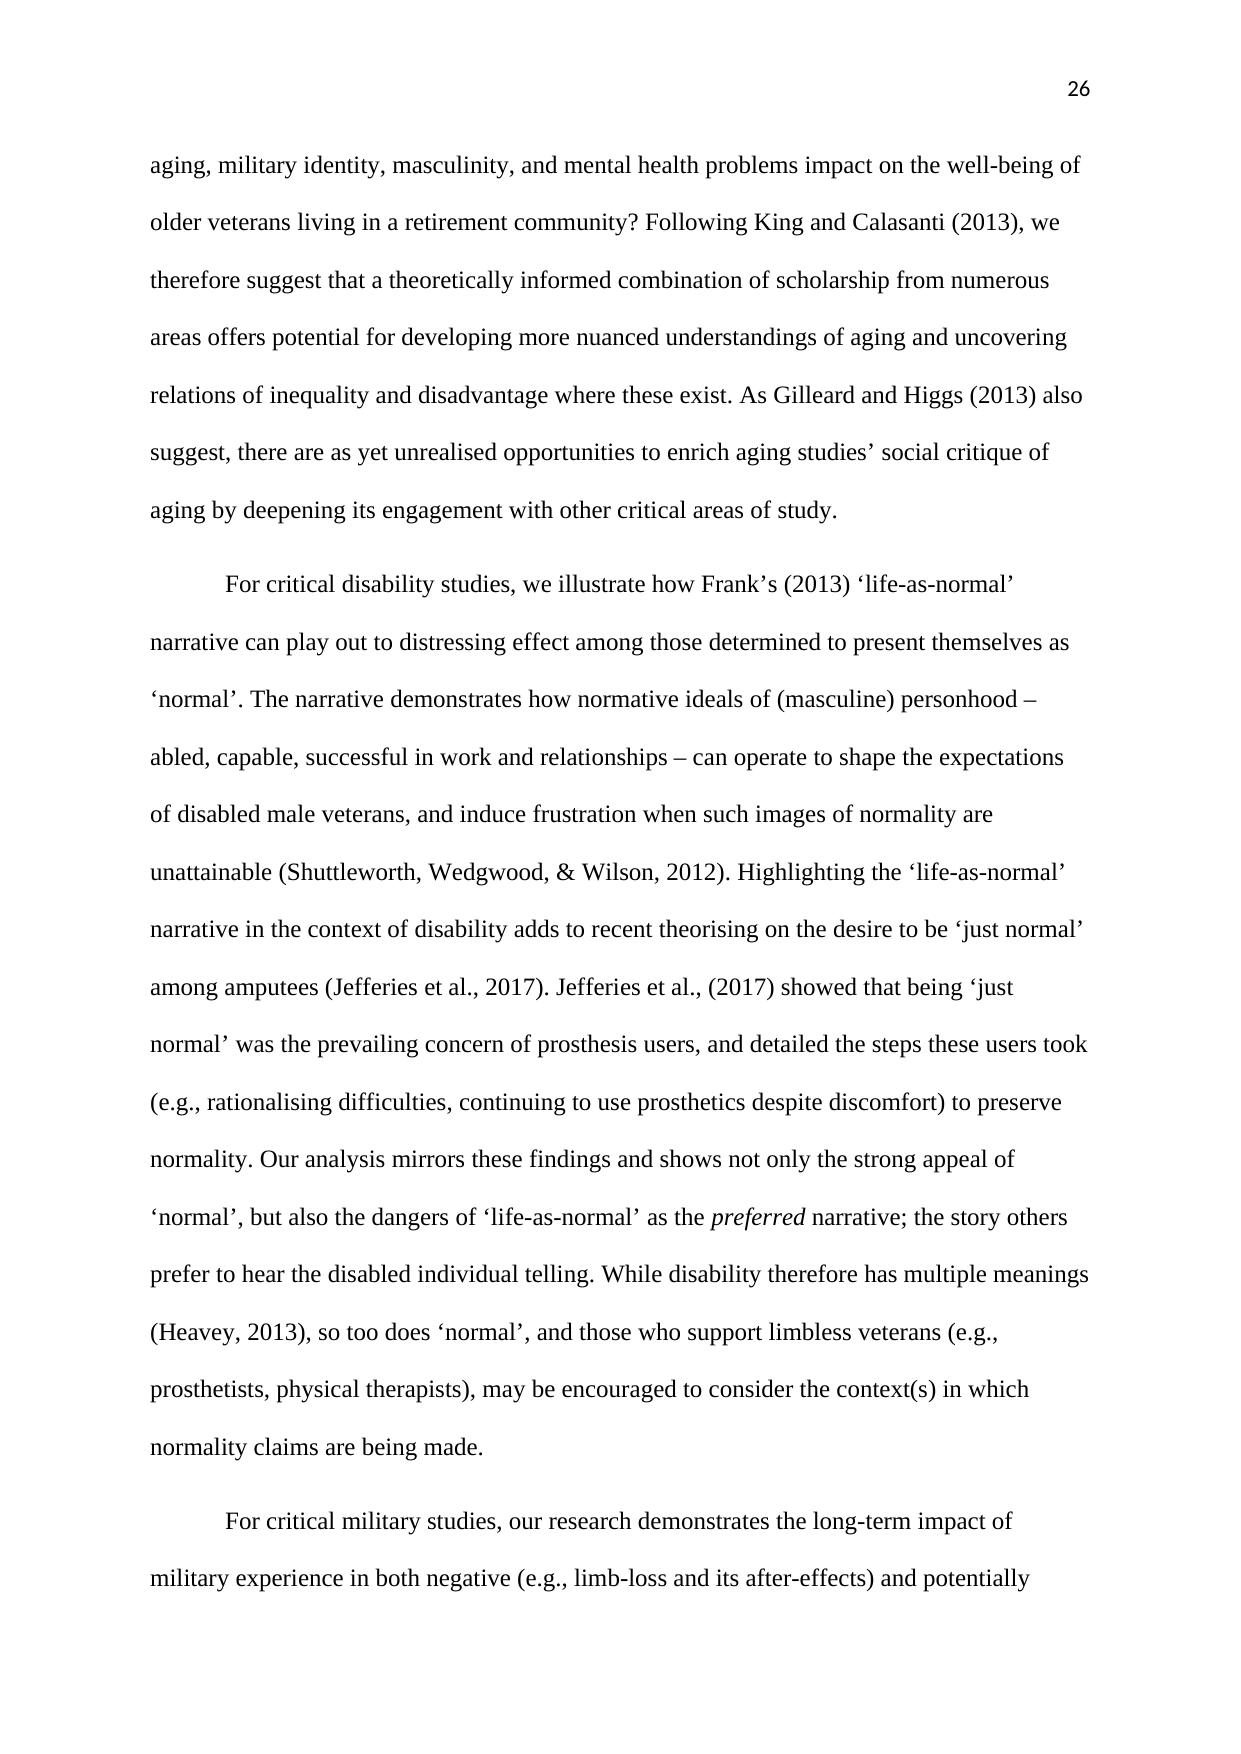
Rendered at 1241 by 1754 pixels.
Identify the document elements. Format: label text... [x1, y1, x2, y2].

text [150, 1506, 1090, 1592]
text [150, 150, 1090, 524]
text For critical disability studies, we illustrate how Frank’s (2013) ‘life-as-normal’ narrative can play out to distressing effect among those determined to present themselves as ‘normal’. The narrative demonstrates how normative ideals of (masculine) personhood – abled, capable, successful in work and relationships – can operate to shape the expectations of disabled male veterans, and induce frustration when such images of normality are unattainable (Shuttleworth, Wedgwood, & Wilson, 2012). Highlighting the ‘life-as-normal’ narrative in the context of disability adds to recent theorising on the desire to be ‘just normal’ among amputees (Jefferies et al., 2017). Jefferies et al., (2017) showed that being ‘just normal’ was the prevailing concern of prosthesis users, and detailed the steps these users took (e.g., rationalising difficulties, continuing to use prosthetics despite discomfort) to preserve normality. Our analysis mirrors these findings and shows not only the strong appeal of ‘normal’, but also the dangers of ‘life-as-normal’ as the preferred narrative; the story others prefer to hear the disabled individual telling. While disability therefore has multiple meanings (Heavey, 2013), so too does ‘normal’, and those who support limbless veterans (e.g., prosthetists, physical therapists), may be encouraged to consider the context(s) in which normality claims are being made. [150, 569, 1090, 1460]
